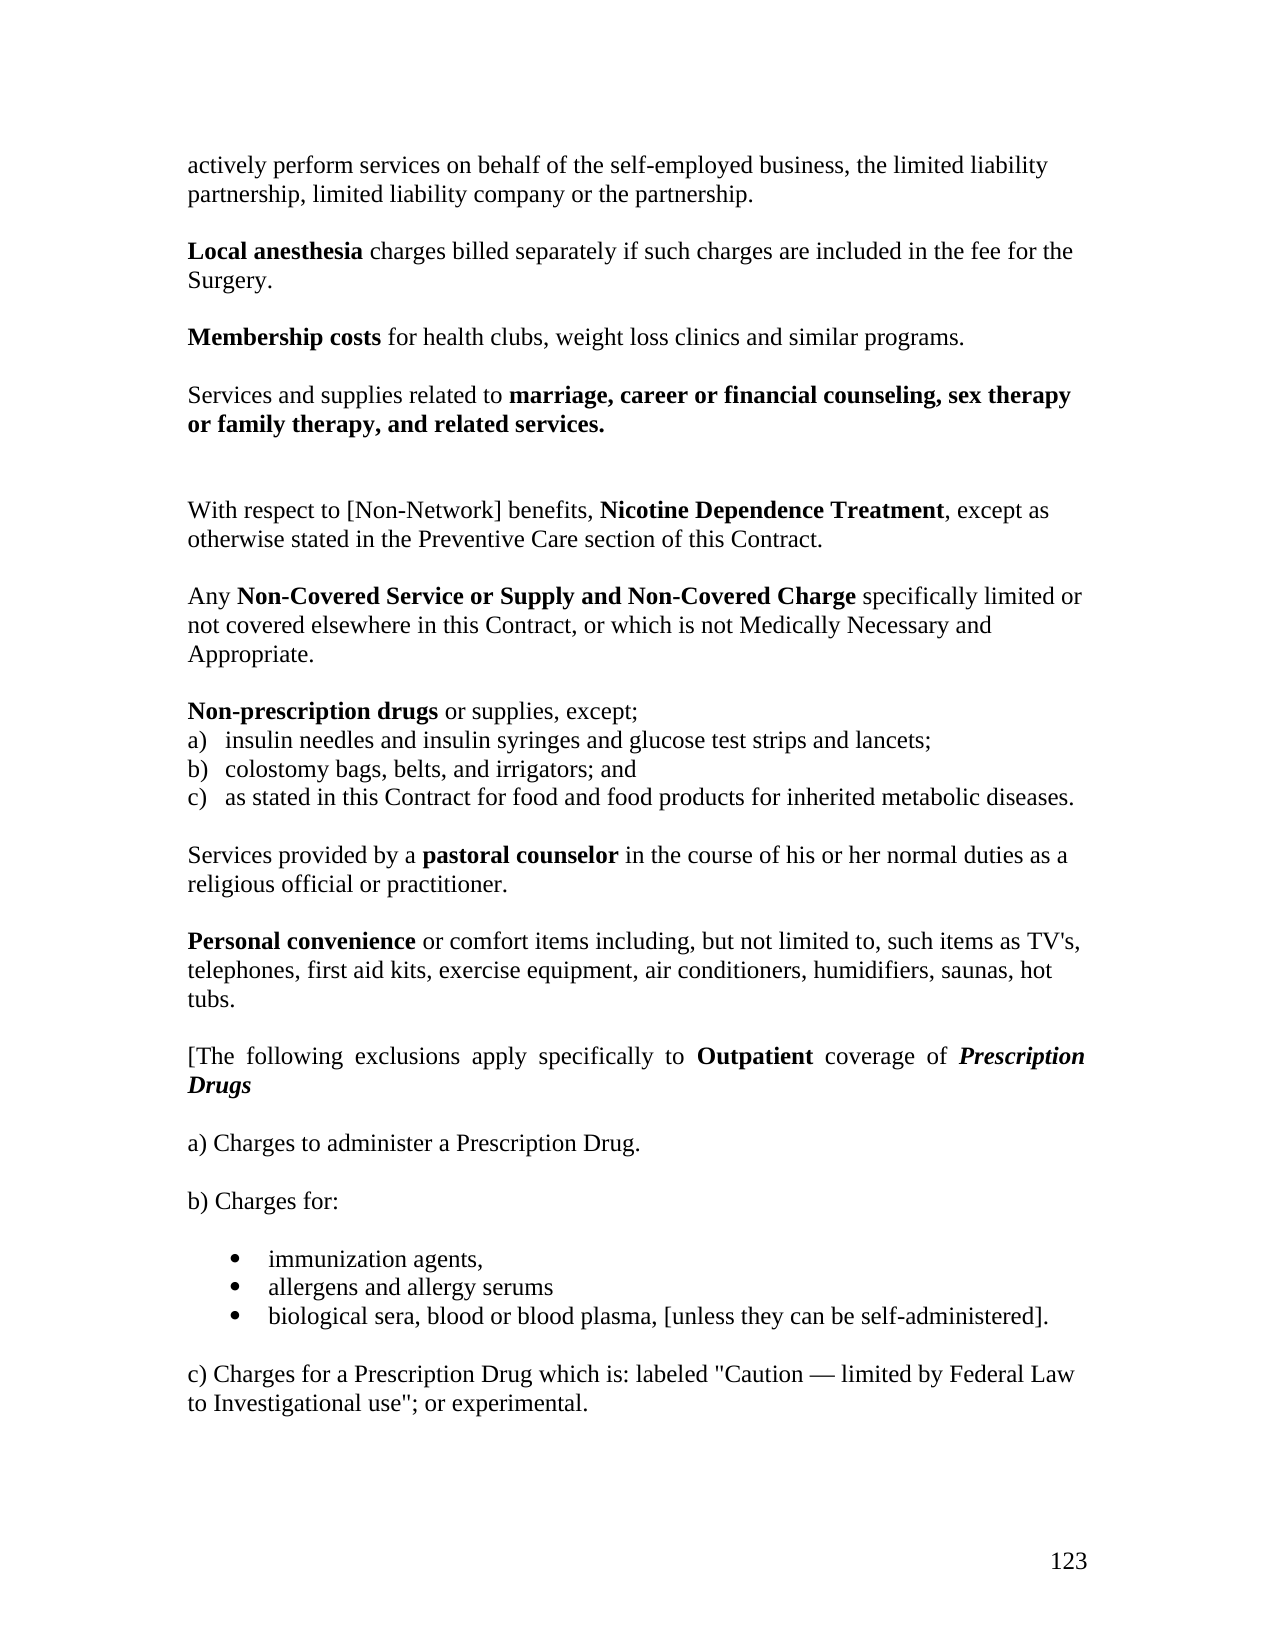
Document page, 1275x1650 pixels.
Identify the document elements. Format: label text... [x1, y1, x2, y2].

text Local anesthesia charges billed separately if such charges are included in the fee for the Surgery. [187, 236, 1087, 294]
list biological sera, blood or blood plasma, [unless they can be self-administered]. [231, 1301, 1087, 1330]
text Non-prescription drugs or supplies, except; [187, 696, 1087, 725]
text Any Non-Covered Service or Supply and Non-Covered Charge specifically limited or not covered elsewhere in this Contract, or which is not Medically Necessary and Appropriate. [187, 581, 1087, 667]
text Personal convenience or comfort items including, but not limited to, such items as TV's, telephones, first aid kits, exercise equipment, air conditioners, humidifiers, saunas, hot tubs. [187, 926, 1087, 1012]
text With respect to [Non-Network] benefits, Nicotine Dependence Treatment, except as otherwise stated in the Preventive Care section of this Contract. [187, 495, 1087, 552]
text [The following exclusions apply specifically to Outpatient coverage of Prescription Drugs [187, 1041, 1087, 1099]
text Membership costs for health clubs, weight loss clinics and similar programs. [187, 322, 1087, 351]
list allergens and allergy serums [231, 1272, 1087, 1301]
list as stated in this Contract for food and food products for inherited metabolic diseases. [187, 782, 1087, 811]
text Services provided by a pastoral counselor in the course of his or her normal duties as a religious official or practitioner. [187, 840, 1087, 897]
text b) Charges for: [187, 1186, 1087, 1214]
list colostomy bags, belts, and irrigators; and [187, 754, 1087, 782]
text Services and supplies related to marriage, career or financial counseling, sex therapy or family therapy, and related services. [187, 380, 1087, 437]
text a) Charges to administer a Prescription Drug. [187, 1128, 1087, 1157]
list immunization agents, [231, 1244, 1087, 1272]
list insulin needles and insulin syringes and glucose test strips and lancets; [187, 725, 1087, 754]
text c) Charges for a Prescription Drug which is: labeled "Caution — limited by Federal Law to Investigational use"; or experimental. [187, 1359, 1087, 1417]
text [187, 150, 1087, 207]
